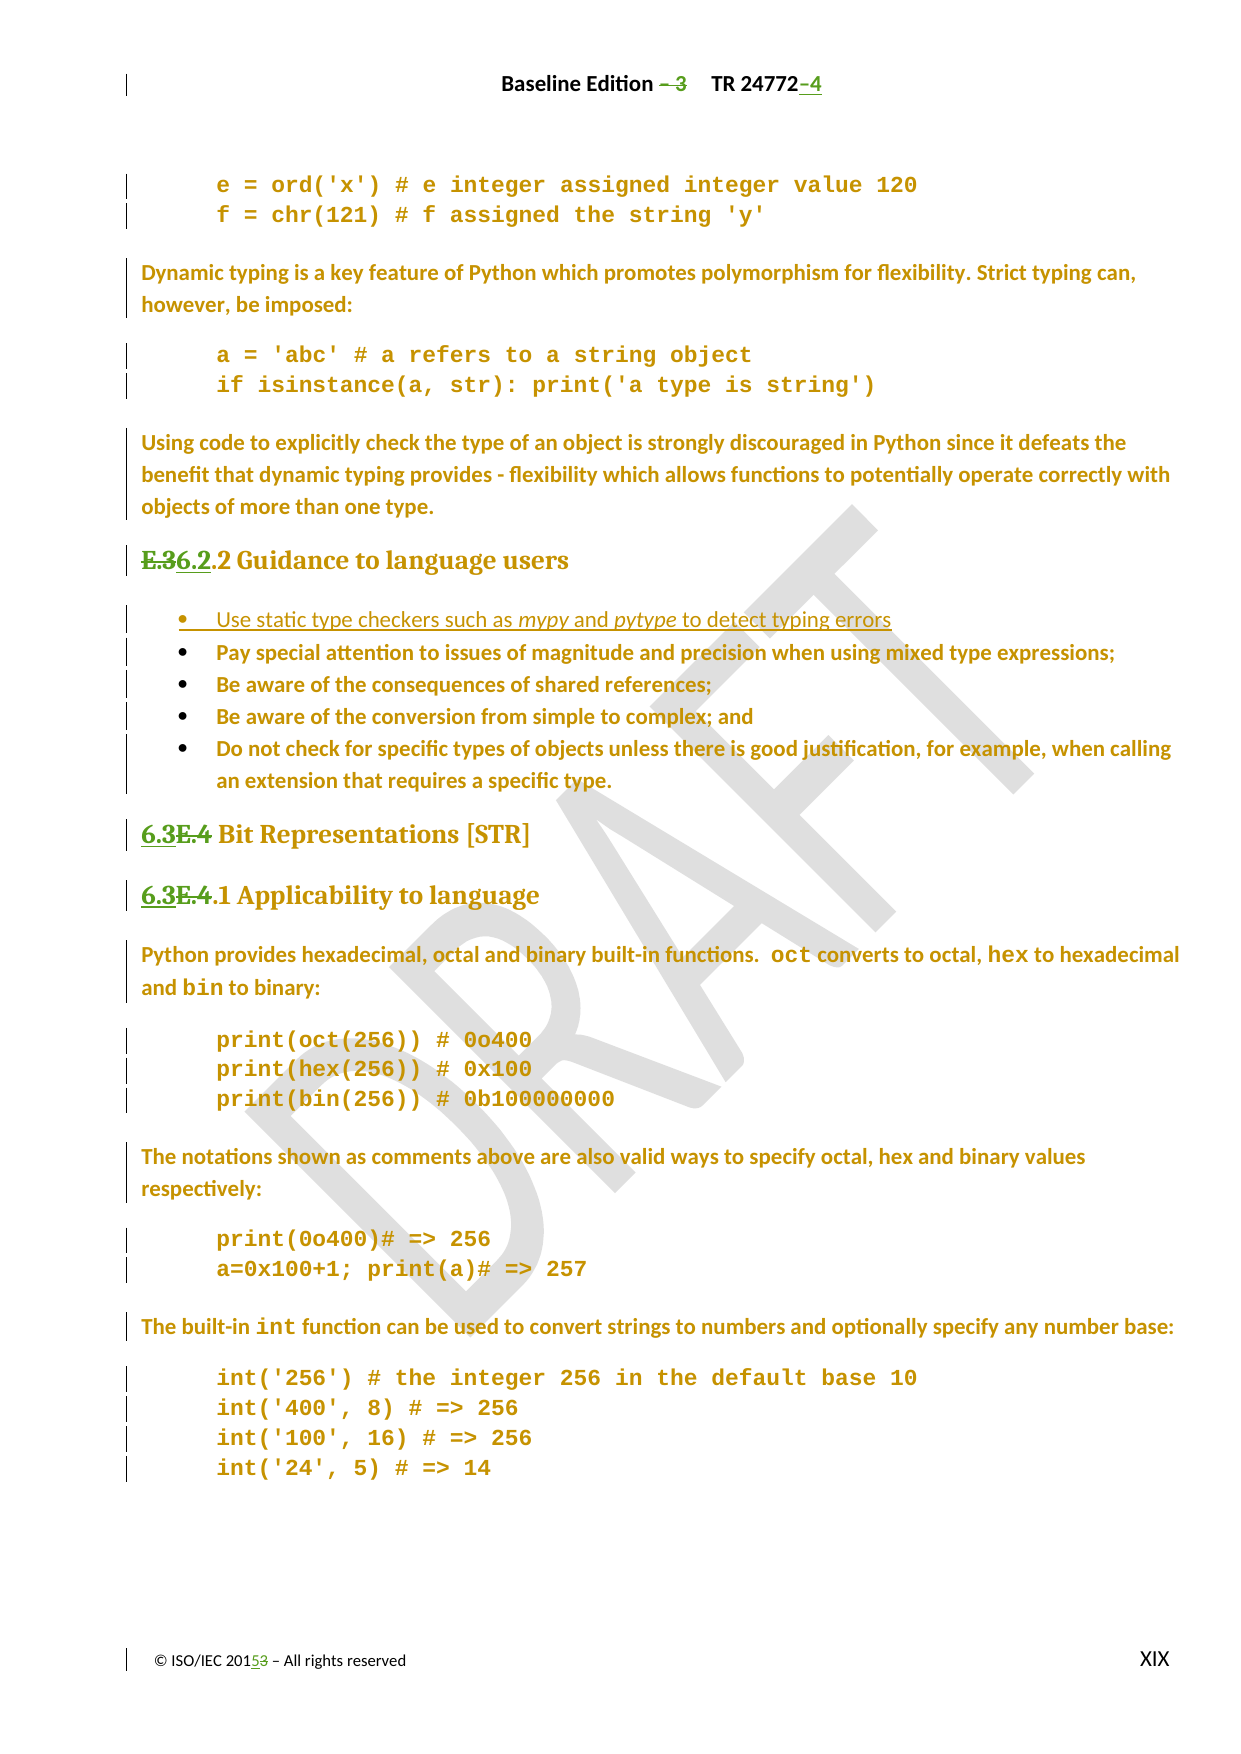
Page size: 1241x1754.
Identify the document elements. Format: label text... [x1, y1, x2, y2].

text a = 'abc' # a refers to a string object [141, 343, 1182, 369]
subtitle .2 Guidance to language users [141, 545, 1182, 576]
text print(oct(256)) # 0o400 [141, 1028, 1182, 1054]
list Pay special attention to issues of magnitude and precision when using mixed type expressions; [178, 638, 1182, 666]
text e = ord('x') # e integer assigned integer value 120 [141, 173, 1182, 199]
text print(hex(256)) # 0x100 [141, 1058, 1182, 1084]
text print(bin(256)) # 0b100000000 [141, 1087, 1182, 1113]
text The built-in int function can be used to convert strings to numbers and optionally specify any number base: [141, 1312, 1182, 1341]
text if isinstance(a, str): print('a type is string') [141, 373, 1182, 399]
text Using code to explicitly check the type of an object is strongly discouraged in Python since it defeats the benefit that dynamic typing provides - flexibility which allows functions to potentially operate correctly with objects of more than one type. [141, 428, 1182, 520]
text a=0x100+1; print(a)# => 257 [141, 1257, 1182, 1283]
text Python provides hexadecimal, octal and binary built-in functions. oct converts to octal, hex to hexadecimal and bin to binary: [141, 940, 1182, 1003]
subtitle .1 Applicability to language [141, 880, 1182, 911]
list Do not check for specific types of objects unless there is good justification, for example, when calling an extension that requires a specific type. [178, 734, 1182, 794]
list Be aware of the conversion from simple to complex; and [178, 702, 1182, 730]
text print(0o400)# => 256 [141, 1227, 1182, 1253]
text The notations shown as comments above are also valid ways to specify octal, hex and binary values respectively: [141, 1142, 1182, 1202]
text Dynamic typing is a key feature of Python which promotes polymorphism for flexibility. Strict typing can, however, be imposed: [141, 258, 1182, 318]
text f = chr(121) # f assigned the string 'y' [141, 203, 1182, 229]
subtitle Bit Representations [STR] [141, 819, 1182, 851]
text int('256') # the integer 256 in the default base 10 [141, 1366, 1182, 1392]
list Be aware of the consequences of shared references; [178, 670, 1182, 698]
text int('24', 5) # => 14 [141, 1456, 1182, 1482]
text int('100', 16) # => 256 [141, 1426, 1182, 1452]
text int('400', 8) # => 256 [141, 1396, 1182, 1422]
